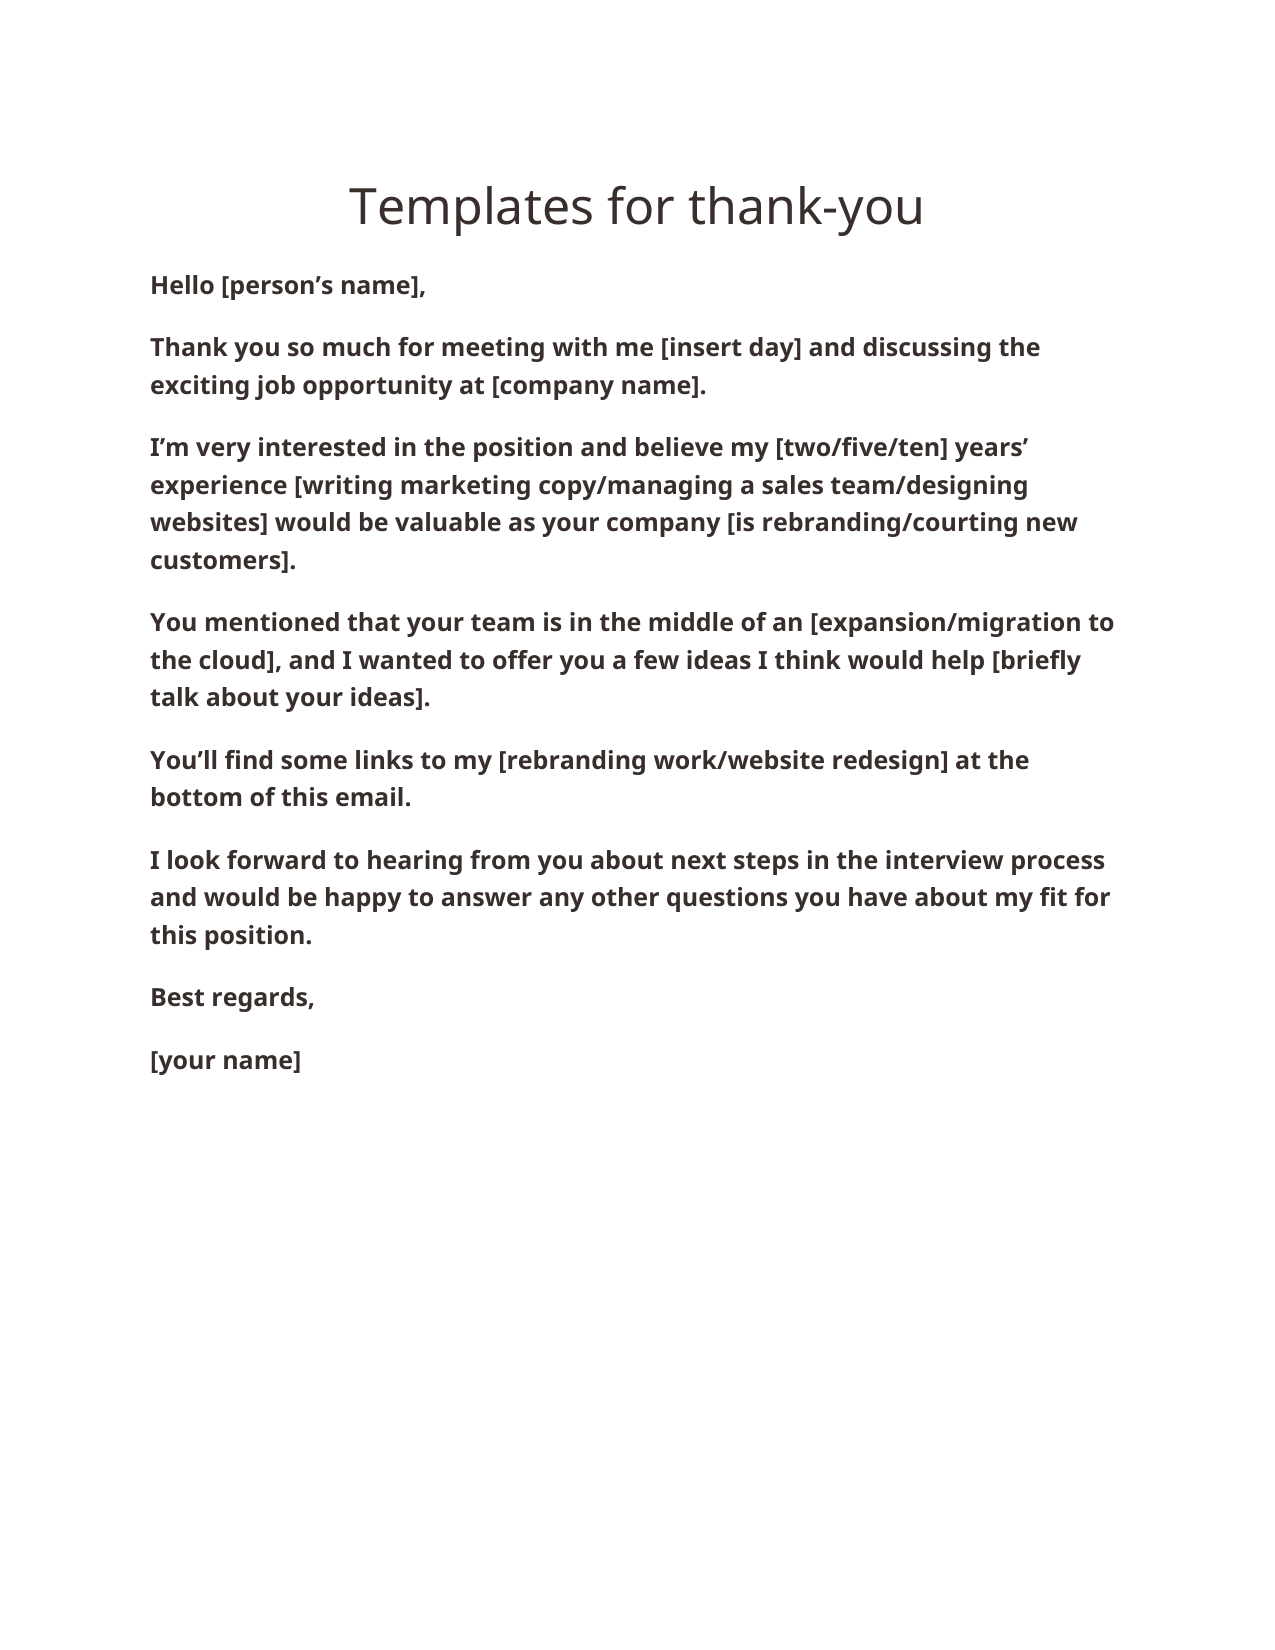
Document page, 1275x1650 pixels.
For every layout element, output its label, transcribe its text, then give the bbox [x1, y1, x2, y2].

text I’m very interested in the position and believe my [two/five/ten] years’ experience [writing marketing copy/managing a sales team/designing websites] would be valuable as your company [is rebranding/courting new customers]. [150, 426, 1125, 576]
text Hello [person’s name], [150, 264, 1125, 301]
text Templates for thank-you [150, 171, 1125, 239]
text Thank you so much for meeting with me [insert day] and discussing the exciting job opportunity at [company name]. [150, 326, 1125, 401]
text You mentioned that your team is in the middle of an [expansion/migration to the cloud], and I wanted to offer you a few ideas I think would help [briefly talk about your ideas]. [150, 601, 1125, 714]
text [your name] [150, 1039, 1125, 1076]
text I look forward to hearing from you about next steps in the interview process and would be happy to answer any other questions you have about my fit for this position. [150, 839, 1125, 951]
text You’ll find some links to my [rebranding work/website redesign] at the bottom of this email. [150, 739, 1125, 814]
text Best regards, [150, 976, 1125, 1014]
